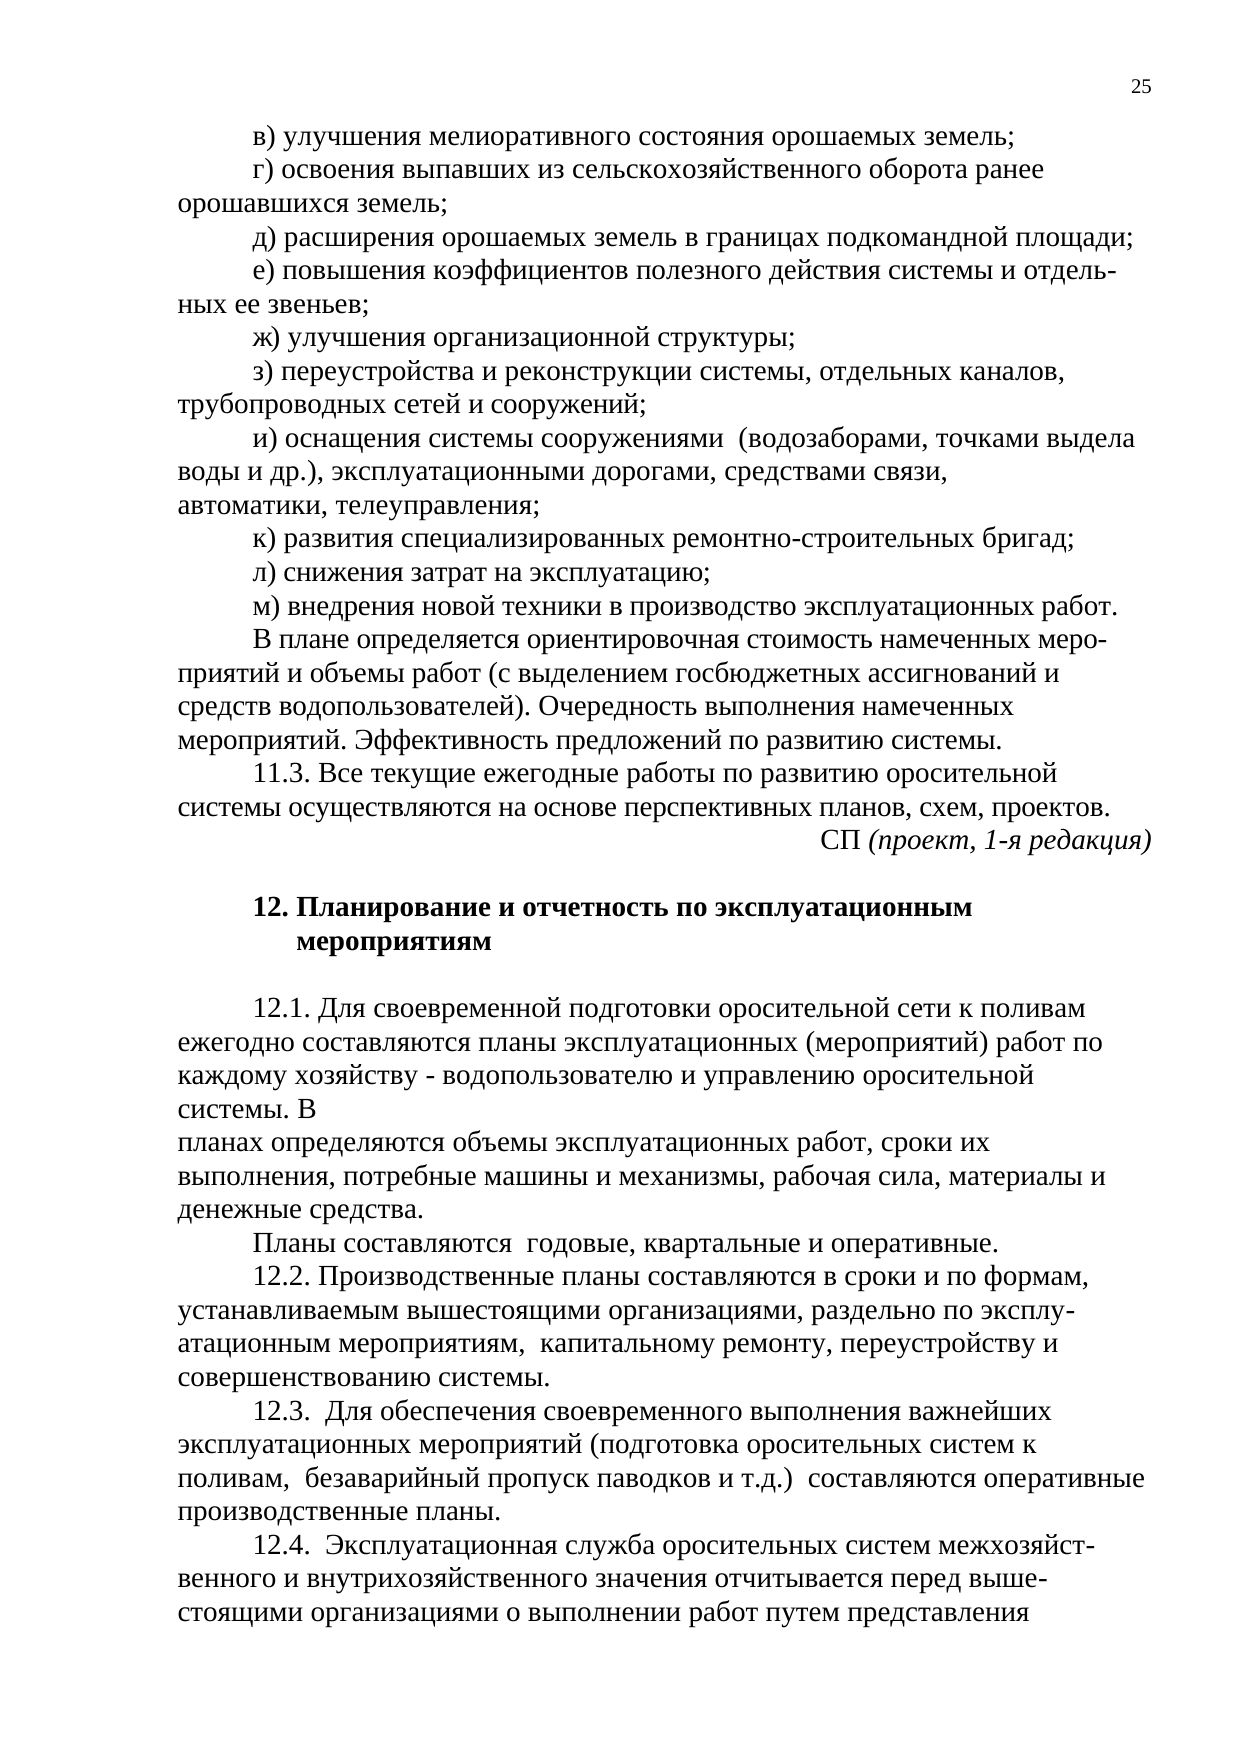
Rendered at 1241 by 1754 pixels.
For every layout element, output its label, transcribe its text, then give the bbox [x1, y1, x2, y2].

text Планы составляются годовые, квартальные и оперативные. [177, 1225, 1152, 1258]
text В плане определяется ориентировочная стоимость намеченных мероприятий и объемы работ (с выделением госбюджетных ассигнований и средств водопользователей). Очередность выполнения намеченных мероприятий. Эффективность предложений по развитию системы. [177, 621, 1152, 755]
text л) снижения затрат на эксплуатацию; [177, 554, 1152, 588]
text в) улучшения мелиоративного состояния орошаемых земель; [177, 118, 1152, 152]
text е) повышения коэффициентов полезного действия системы и отдельных ее звеньев; [177, 252, 1152, 319]
text г) освоения выпавших из сельскохозяйственного оборота ранее орошавшихся земель; [177, 152, 1152, 219]
text ж) улучшения организационной структуры; [177, 319, 1152, 353]
text мероприятиям [177, 923, 1152, 957]
text 11.3. Все текущие ежегодные работы по развитию оросительной системы осуществляются на основе перспективных планов, схем, проектов. [177, 755, 1152, 822]
text з) переустройства и реконструкции системы, отдельных каналов, трубопроводных сетей и сооружений; [177, 353, 1152, 420]
text 12.2. Производственные планы составляются в сроки и по формам, устанавливаемым вышестоящими организациями, раздельно по эксплуатационным мероприятиям, капитальному ремонту, переустройству и совершенствованию системы. [177, 1258, 1152, 1393]
text д) расширения орошаемых земель в границах подкомандной площади; [177, 219, 1152, 252]
text м) внедрения новой техники в производство эксплуатационных работ. [177, 588, 1152, 621]
text 12.1. Для своевременной подготовки оросительной сети к поливам ежегодно составляются планы эксплуатационных (мероприятий) работ по каждому хозяйству - водопользователю и управлению оросительной системы. В [177, 990, 1152, 1124]
text к) развития специализированных ремонтно-строительных бригад; [177, 521, 1152, 554]
text планах определяются объемы эксплуатационных работ, сроки их выполнения, потребные машины и механизмы, рабочая сила, материалы и денежные средства. [177, 1124, 1152, 1225]
text и) оснащения системы сооружениями (водозаборами, точками выдела воды и др.), эксплуатационными дорогами, средствами связи, автоматики, телеуправления; [177, 420, 1152, 521]
list Для обеспечения своевременного выполнения важнейших эксплуатационных мероприятий (подготовка оросительных систем к поливам, безаварийный пропуск паводков и т.д.) составляются оперативные производственные планы. [177, 1393, 1152, 1527]
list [177, 1527, 1152, 1627]
text 12. Планирование и отчетность по эксплуатационным [177, 889, 1152, 923]
text СП (проект, 1-я редакция) [177, 822, 1152, 856]
